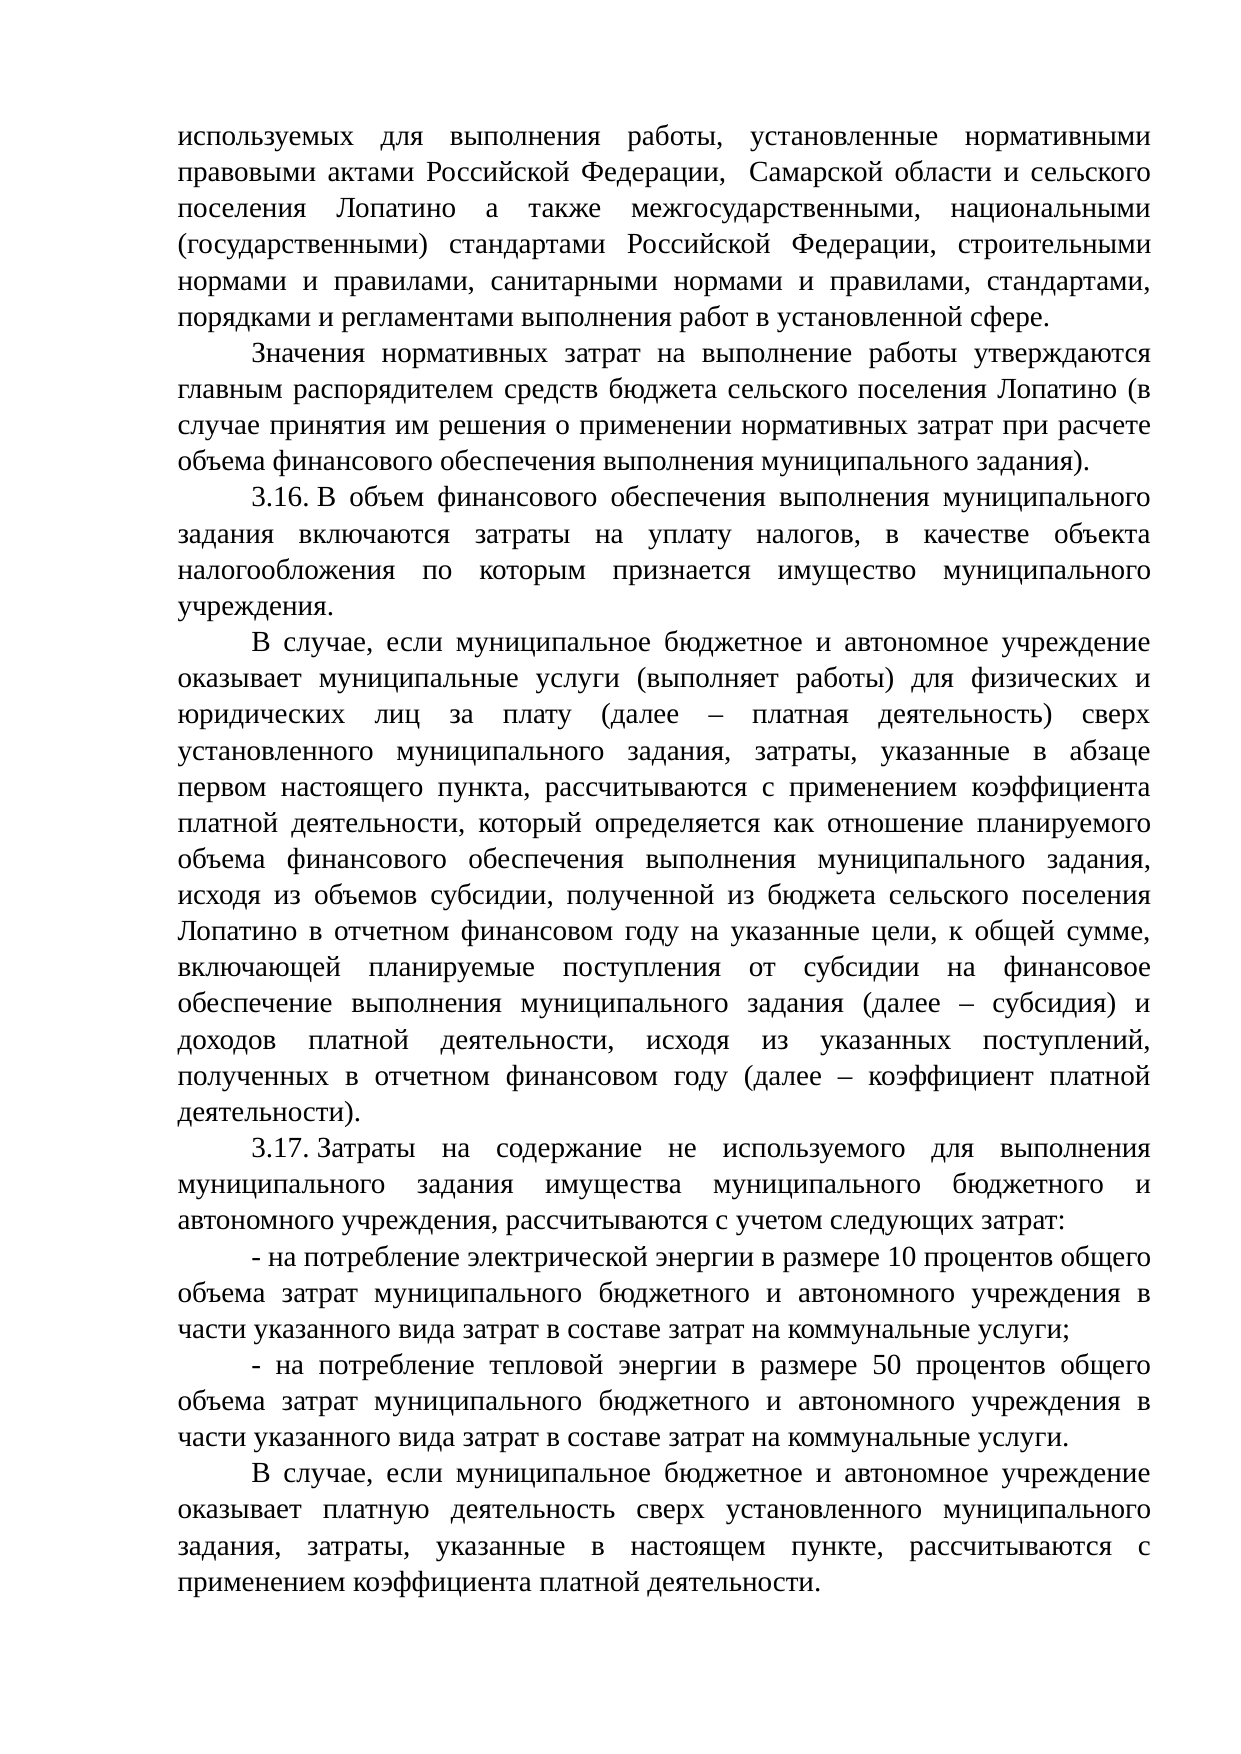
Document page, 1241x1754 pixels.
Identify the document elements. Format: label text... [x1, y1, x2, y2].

text 3.17. Затраты на содержание не используемого для выполнения муниципального задания имущества муниципального бюджетного и автономного учреждения, рассчитываются с учетом следующих затрат: [177, 1130, 1152, 1236]
text В случае, если муниципальное бюджетное и автономное учреждение оказывает муниципальные услуги (выполняет работы) для физических и юридических лиц за плату (далее – платная деятельность) сверх установленного муниципального задания, затраты, указанные в абзаце первом настоящего пункта, рассчитываются с применением коэффициента платной деятельности, который определяется как отношение планируемого объема финансового обеспечения выполнения муниципального задания, исходя из объемов субсидии, полученной из бюджета сельского поселения Лопатино в отчетном финансовом году на указанные цели, к общей сумме, включающей планируемые поступления от субсидии на финансовое обеспечение выполнения муниципального задания (далее – субсидия) и доходов платной деятельности, исходя из указанных поступлений, полученных в отчетном финансовом году (далее – коэффициент платной деятельности). [177, 624, 1152, 1128]
text - на потребление электрической энергии в размере 10 процентов общего объема затрат муниципального бюджетного и автономного учреждения в части указанного вида затрат в составе затрат на коммунальные услуги; [177, 1239, 1152, 1344]
text Значения нормативных затрат на выполнение работы утверждаются главным распорядителем средств бюджета сельского поселения Лопатино (в случае принятия им решения о применении нормативных затрат при расчете объема финансового обеспечения выполнения муниципального задания). [177, 335, 1152, 477]
text - на потребление тепловой энергии в размере 50 процентов общего объема затрат муниципального бюджетного и автономного учреждения в части указанного вида затрат в составе затрат на коммунальные услуги. [177, 1347, 1152, 1453]
text 3.16. В объем финансового обеспечения выполнения муниципального задания включаются затраты на уплату налогов, в качестве объекта налогообложения по которым признается имущество муниципального учреждения. [177, 479, 1152, 622]
text В случае, если муниципальное бюджетное и автономное учреждение оказывает платную деятельность сверх установленного муниципального задания, затраты, указанные в настоящем пункте, рассчитываются с применением коэффициента платной деятельности. [177, 1456, 1152, 1597]
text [177, 118, 1152, 332]
